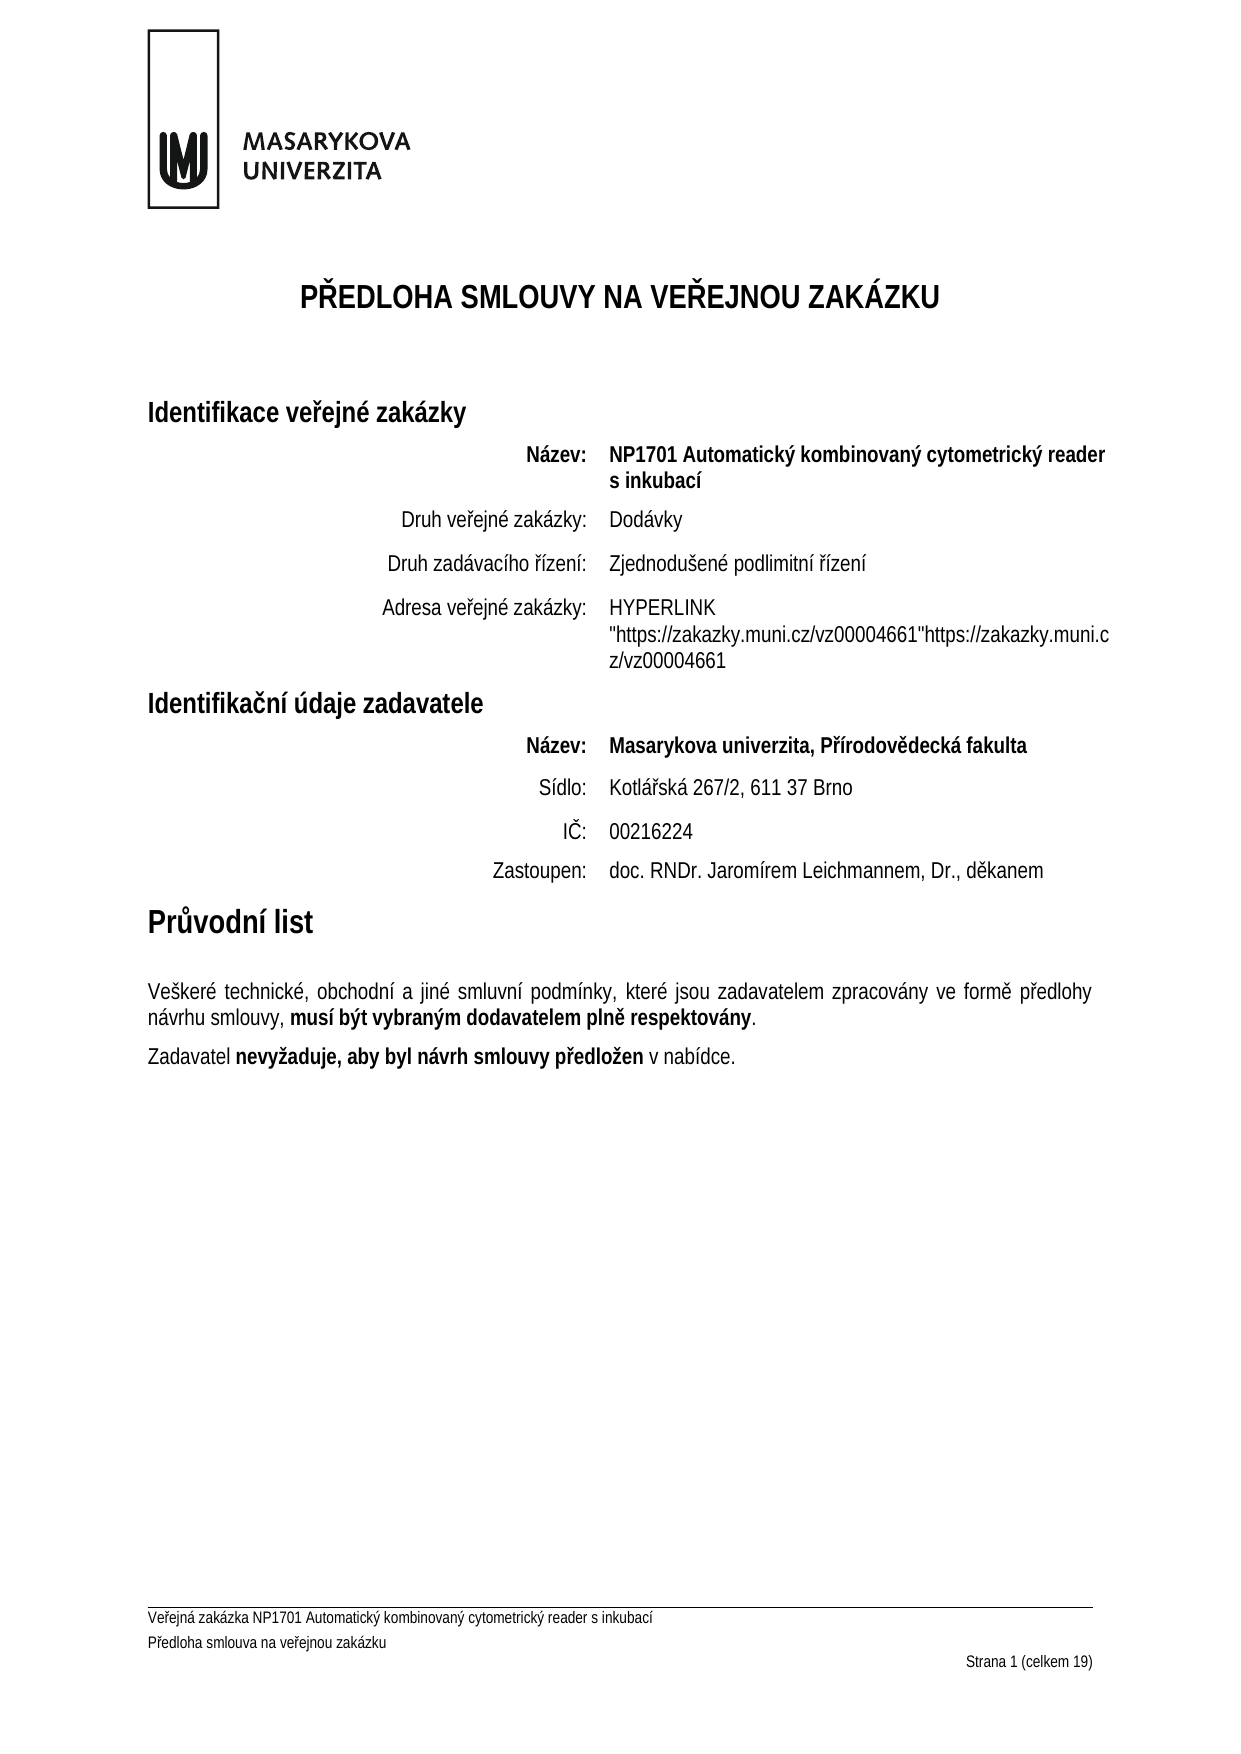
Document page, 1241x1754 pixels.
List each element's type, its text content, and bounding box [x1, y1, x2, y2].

table_cell Masarykova univerzita, Přírodovědecká fakulta [598, 726, 1122, 768]
text Průvodní list [148, 902, 1093, 940]
table_cell IČ: [136, 812, 598, 851]
table_cell Identifikační údaje zadavatele [136, 680, 1122, 726]
text Zadavatel nevyžaduje, aby byl návrh smlouvy předložen v nabídce. [148, 1043, 1093, 1069]
table_cell Kotlářská 267/2, 611 37 Brno [598, 768, 1122, 812]
table_header Identifikace veřejné zakázky [136, 389, 1122, 435]
table_cell Druh zadávacího řízení: [136, 544, 598, 588]
table_cell Druh veřejné zakázky: [136, 500, 598, 544]
table_cell Název: [136, 726, 598, 768]
text Veškeré technické, obchodní a jiné smluvní podmínky, které jsou zadavatelem zpracovány ve formě předlohy návrhu smlouvy, musí být vybraným dodavatelem plně respektovány. [148, 978, 1093, 1030]
table_cell Název: [136, 435, 598, 500]
table_cell [598, 544, 1122, 588]
table_cell Sídlo: [136, 768, 598, 812]
table_cell Zastoupen: [136, 851, 598, 889]
table_cell Adresa veřejné zakázky: [136, 588, 598, 680]
table_cell NP1701 Automatický kombinovaný cytometrický reader s inkubací [598, 435, 1122, 500]
text předloha smlouvy na veřejnou zakázku [148, 278, 1093, 316]
table_cell 00216224 [598, 812, 1122, 851]
table_cell [598, 500, 1122, 544]
